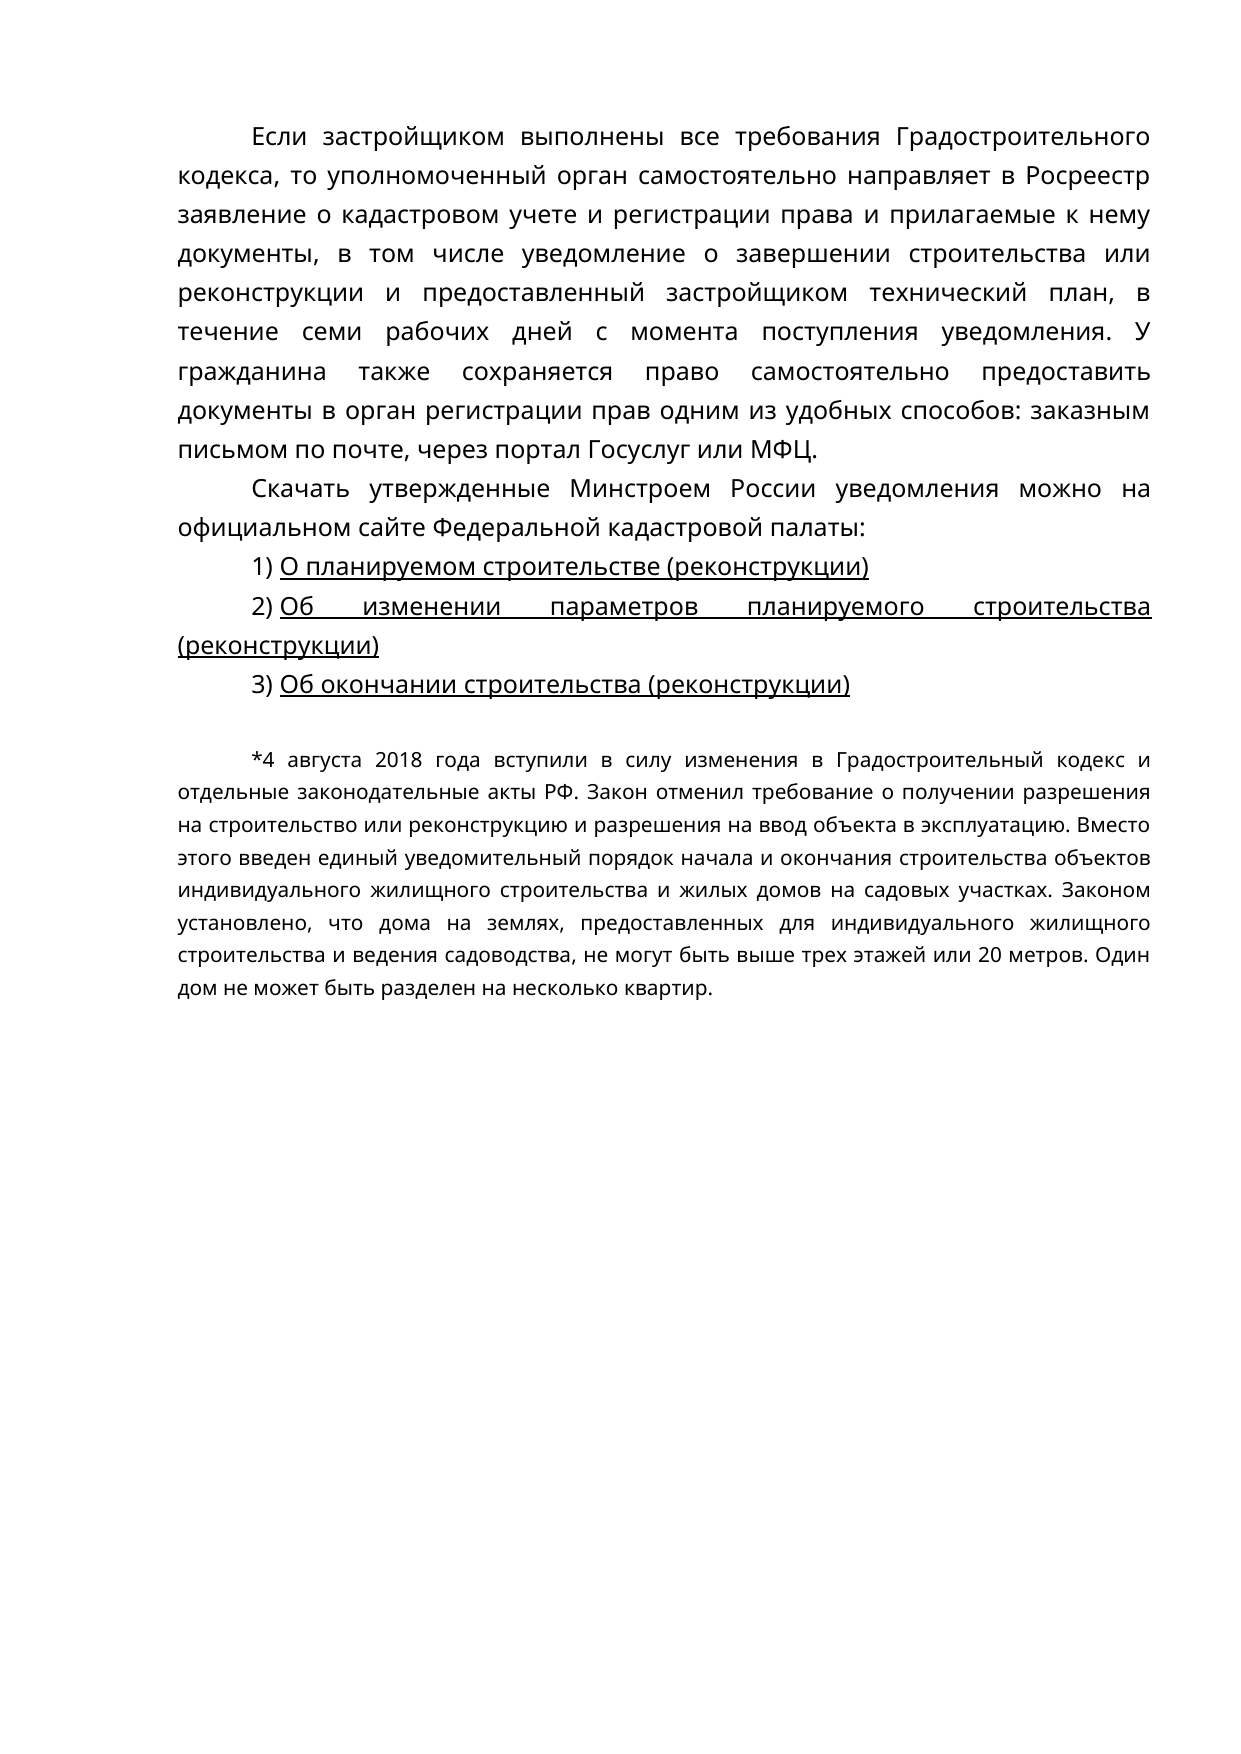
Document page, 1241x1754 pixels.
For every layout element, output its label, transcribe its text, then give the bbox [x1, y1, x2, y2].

text 2) Об изменении параметров планируемого строительства (реконструкции) [177, 588, 1152, 661]
text Скачать утвержденные Минстроем России уведомления можно на официальном сайте Федеральной кадастровой палаты: [177, 471, 1152, 544]
text *4 августа 2018 года вступили в силу изменения в Градостроительный кодекс и отдельные законодательные акты РФ. Закон отменил требование о получении разрешения на строительство или реконструкцию и разрешения на ввод объекта в эксплуатацию. Вместо этого введен единый уведомительный порядок начала и окончания строительства объектов индивидуального жилищного строительства и жилых домов на садовых участках. Законом установлено, что дома на землях, предоставленных для индивидуального жилищного строительства и ведения садоводства, не могут быть выше трех этажей или 20 метров. Один дом не может быть разделен на несколько квартир. [177, 745, 1152, 1001]
text 1) О планируемом строительстве (реконструкции) [177, 549, 1152, 583]
text Если застройщиком выполнены все требования Градостроительного кодекса, то уполномоченный орган самостоятельно направляет в Росреестр заявление о кадастровом учете и регистрации права и прилагаемые к нему документы, в том числе уведомление о завершении строительства или реконструкции и предоставленный застройщиком технический план, в течение семи рабочих дней с момента поступления уведомления. У гражданина также сохраняется право самостоятельно предоставить документы в орган регистрации прав одним из удобных способов: заказным письмом по почте, через портал Госуслуг или МФЦ. [177, 118, 1152, 466]
text 3) Об окончании строительства (реконструкции) [177, 666, 1152, 701]
